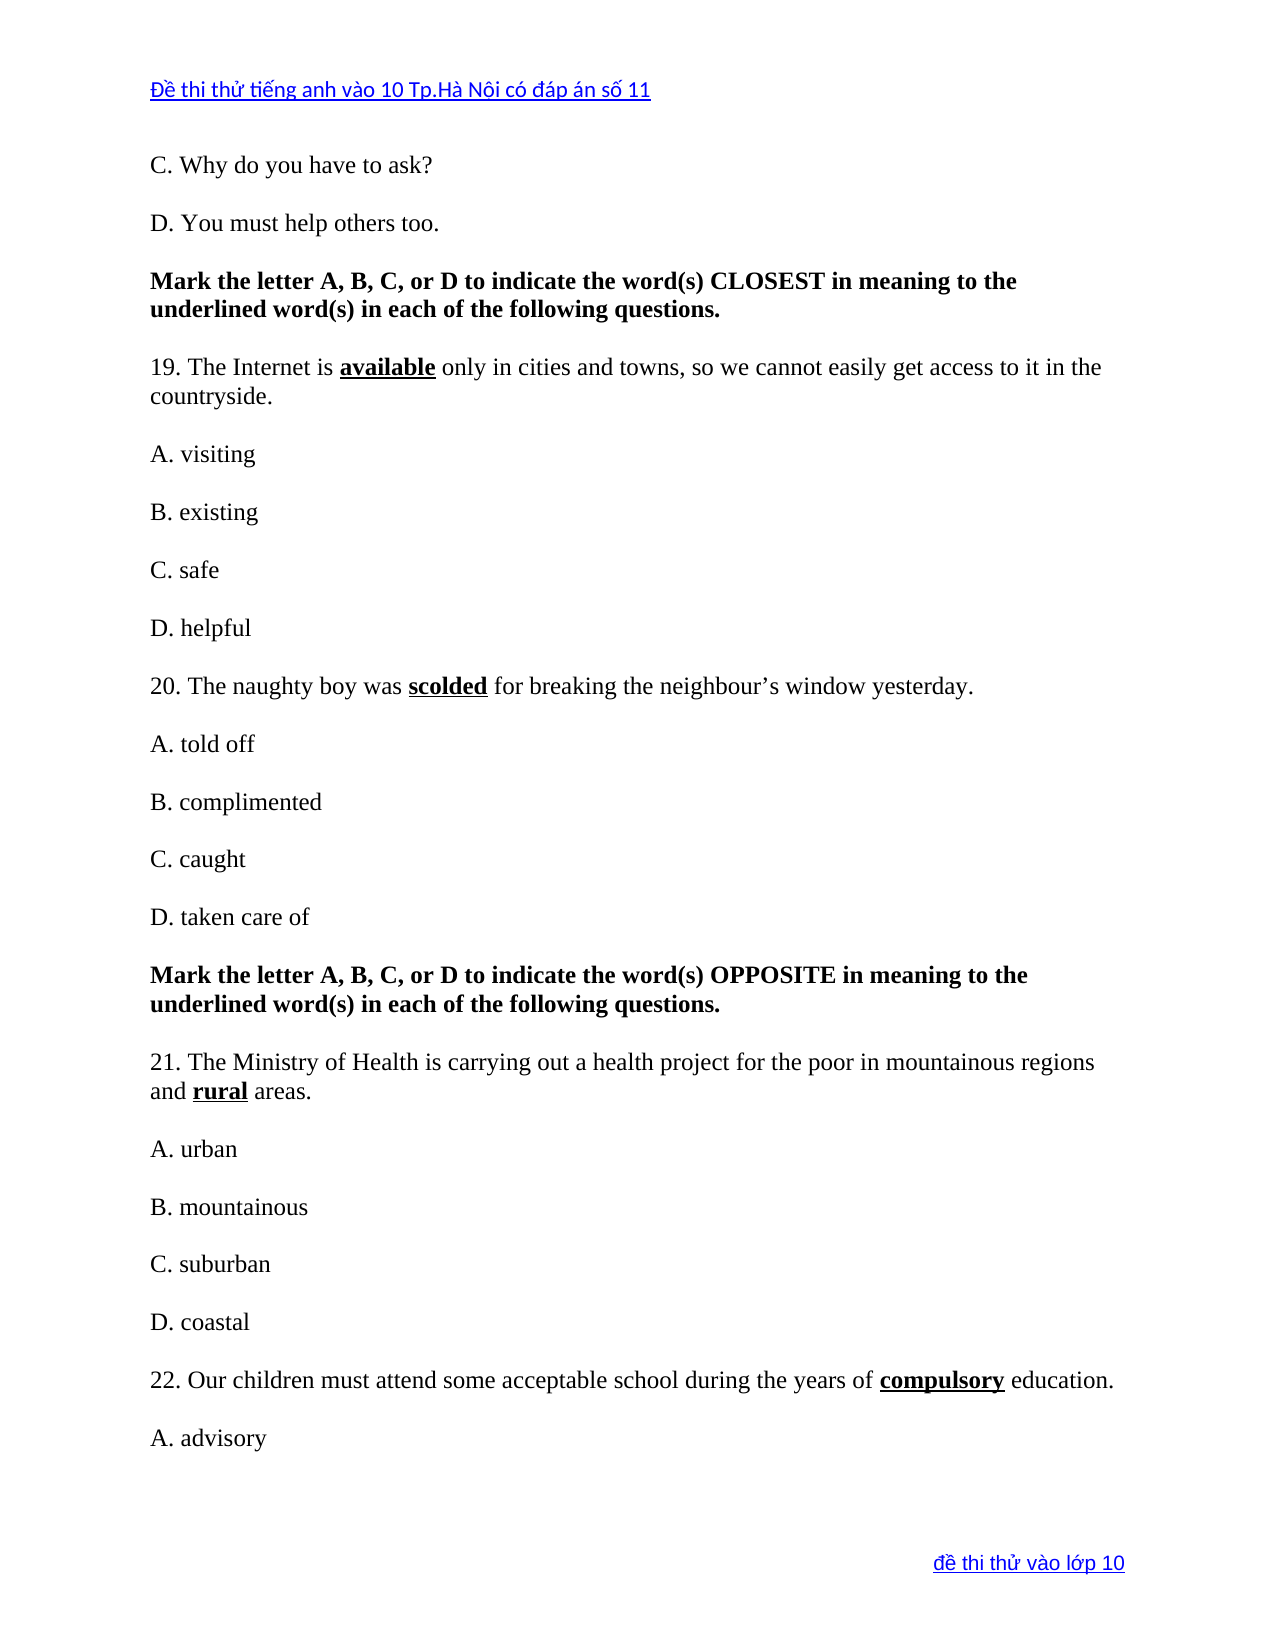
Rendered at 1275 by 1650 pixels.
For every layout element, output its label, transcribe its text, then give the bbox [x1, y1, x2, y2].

text C. Why do you have to ask? [150, 150, 1125, 179]
text A. advisory [150, 1423, 1125, 1452]
text D. coastal [150, 1307, 1125, 1336]
text 19. The Internet is available only in cities and towns, so we cannot easily get access to it in the countryside. [150, 352, 1125, 410]
text D. helpful [150, 613, 1125, 642]
text A. urban [150, 1134, 1125, 1162]
text 21. The Ministry of Health is carrying out a health project for the poor in mountainous regions and rural areas. [150, 1047, 1125, 1104]
text B. mountainous [150, 1192, 1125, 1220]
text A. visiting [150, 439, 1125, 468]
text Mark the letter A, B, C, or D to indicate the word(s) OPPOSITE in meaning to the underlined word(s) in each of the following questions. [150, 960, 1125, 1018]
text D. You must help others too. [150, 208, 1125, 237]
text B. existing [150, 497, 1125, 526]
text C. suburban [150, 1249, 1125, 1278]
text 20. The naughty boy was scolded for breaking the neighbour’s window yesterday. [150, 671, 1125, 699]
text C. caught [150, 844, 1125, 873]
text B. complimented [150, 787, 1125, 815]
text D. taken care of [150, 902, 1125, 931]
text Mark the letter A, B, C, or D to indicate the word(s) CLOSEST in meaning to the underlined word(s) in each of the following questions. [150, 266, 1125, 323]
text A. told off [150, 729, 1125, 757]
text C. safe [150, 555, 1125, 584]
text 22. Our children must attend some acceptable school during the years of compulsory education. [150, 1365, 1125, 1394]
